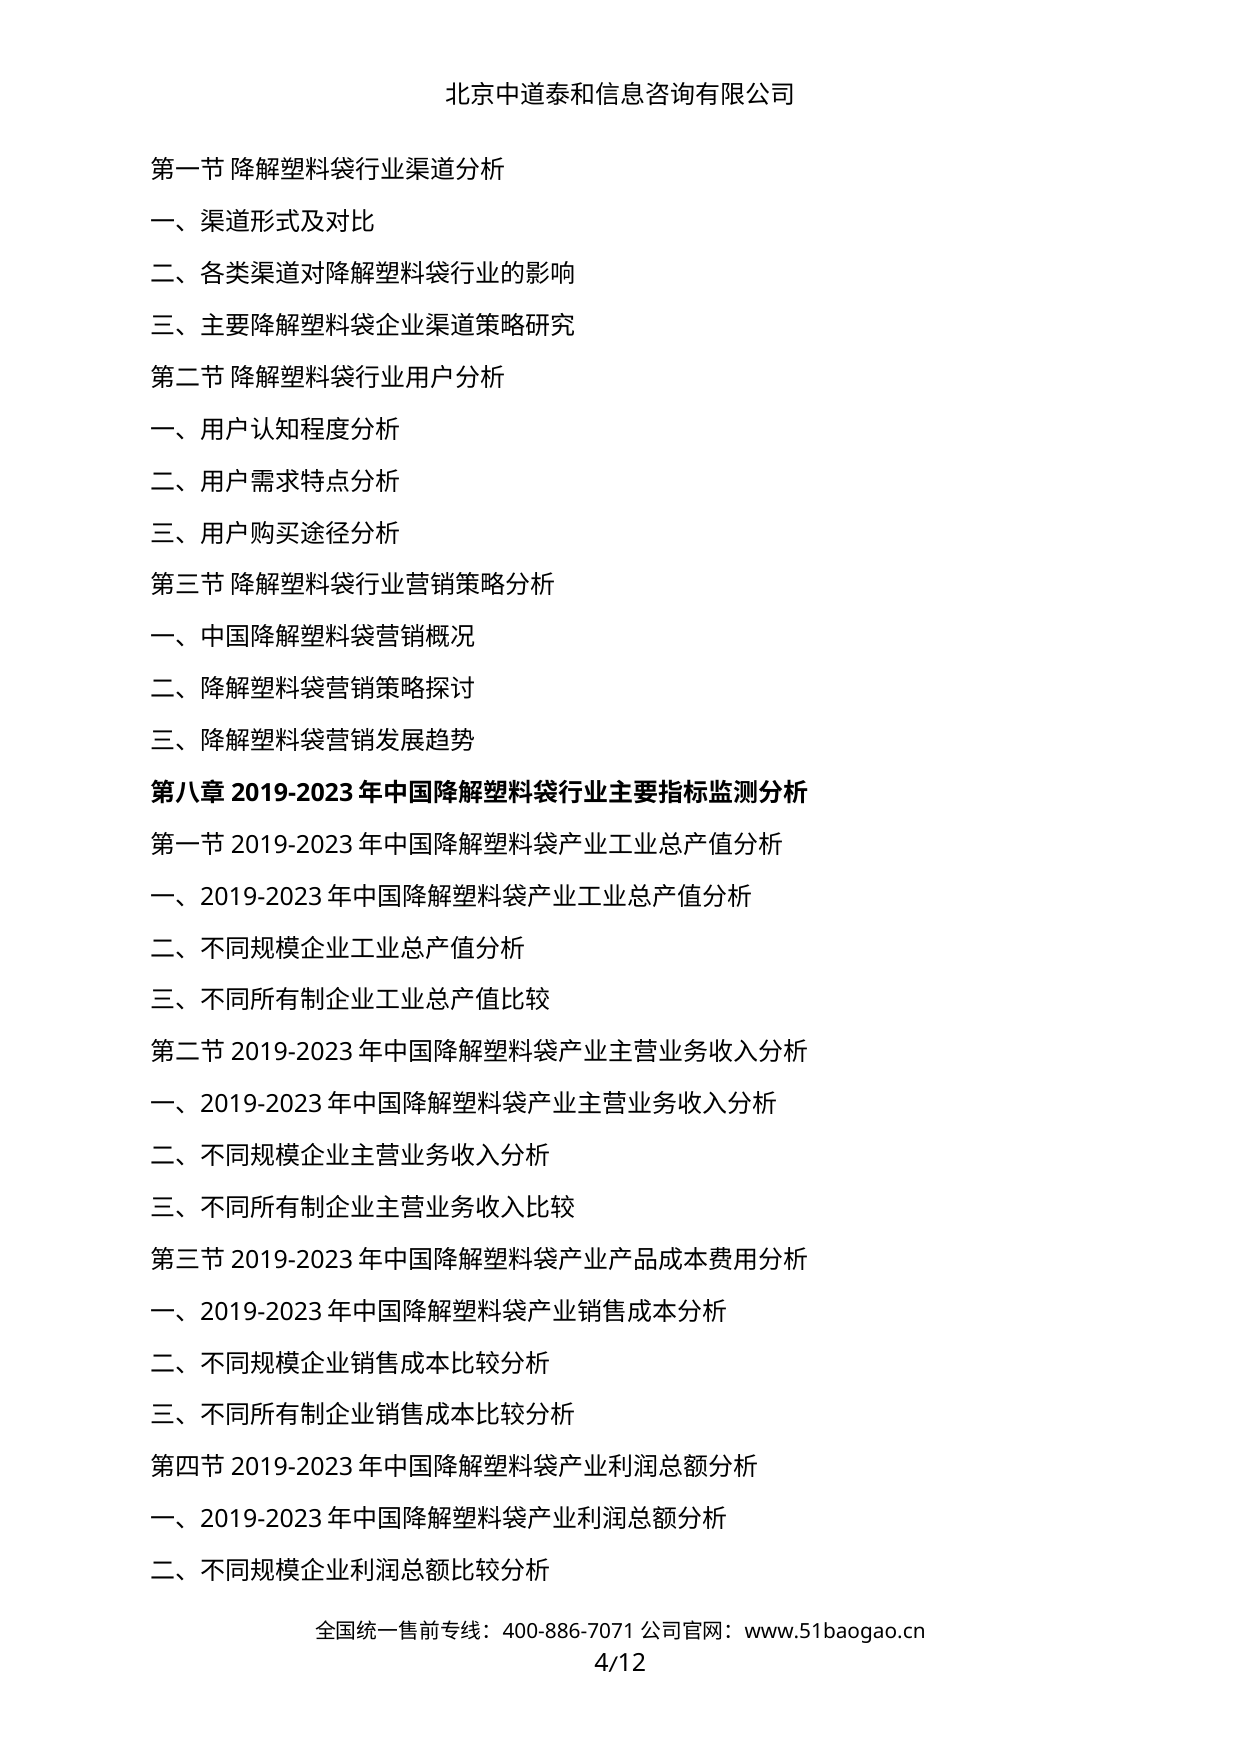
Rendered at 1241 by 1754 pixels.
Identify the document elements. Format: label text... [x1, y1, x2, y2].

text 二、各类渠道对降解塑料袋行业的影响 [150, 254, 1090, 290]
text 第一节 2019-2023年中国降解塑料袋产业工业总产值分析 [150, 824, 1090, 861]
text 二、不同规模企业工业总产值分析 [150, 928, 1090, 964]
text 第八章 2019-2023年中国降解塑料袋行业主要指标监测分析 [150, 772, 1090, 809]
text 一、2019-2023年中国降解塑料袋产业主营业务收入分析 [150, 1084, 1090, 1120]
text 第三节 降解塑料袋行业营销策略分析 [150, 565, 1090, 601]
text 一、用户认知程度分析 [150, 409, 1090, 446]
text 一、2019-2023年中国降解塑料袋产业利润总额分析 [150, 1499, 1090, 1535]
text 一、中国降解塑料袋营销概况 [150, 617, 1090, 653]
text 一、2019-2023年中国降解塑料袋产业销售成本分析 [150, 1291, 1090, 1327]
text 二、不同规模企业利润总额比较分析 [150, 1551, 1090, 1587]
text 三、主要降解塑料袋企业渠道策略研究 [150, 306, 1090, 342]
text 三、降解塑料袋营销发展趋势 [150, 721, 1090, 757]
text 一、渠道形式及对比 [150, 202, 1090, 238]
text 三、不同所有制企业工业总产值比较 [150, 980, 1090, 1016]
text 一、2019-2023年中国降解塑料袋产业工业总产值分析 [150, 876, 1090, 912]
text 三、用户购买途径分析 [150, 513, 1090, 549]
text 第二节 降解塑料袋行业用户分析 [150, 357, 1090, 394]
text 二、用户需求特点分析 [150, 461, 1090, 497]
text 三、不同所有制企业主营业务收入比较 [150, 1187, 1090, 1224]
text 二、不同规模企业主营业务收入分析 [150, 1136, 1090, 1172]
text 第一节 降解塑料袋行业渠道分析 [150, 150, 1090, 186]
text 第二节 2019-2023年中国降解塑料袋产业主营业务收入分析 [150, 1032, 1090, 1068]
text 二、不同规模企业销售成本比较分析 [150, 1343, 1090, 1379]
text 二、降解塑料袋营销策略探讨 [150, 669, 1090, 705]
text 第四节 2019-2023年中国降解塑料袋产业利润总额分析 [150, 1447, 1090, 1483]
text 三、不同所有制企业销售成本比较分析 [150, 1395, 1090, 1431]
text 第三节 2019-2023年中国降解塑料袋产业产品成本费用分析 [150, 1239, 1090, 1276]
